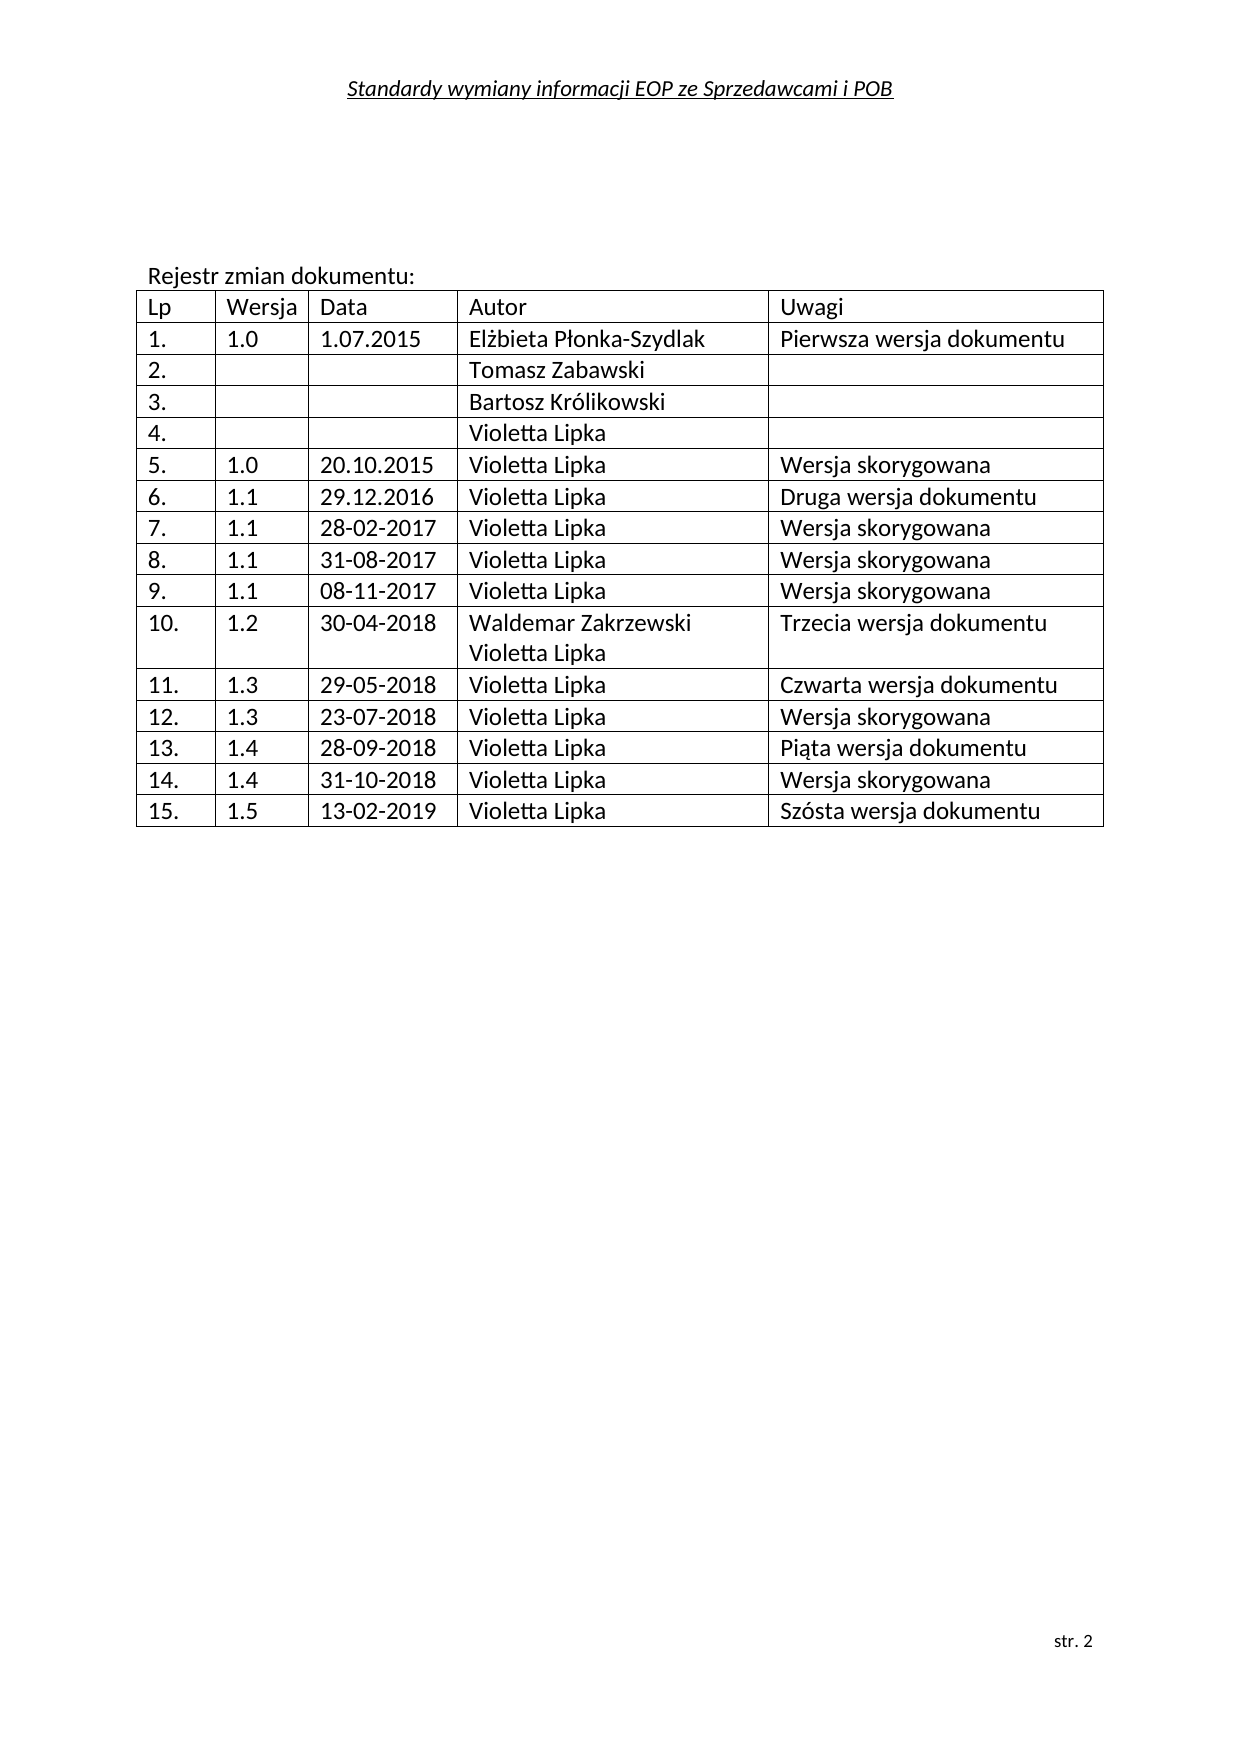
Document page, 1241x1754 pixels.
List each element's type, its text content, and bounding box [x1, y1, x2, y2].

table_cell [309, 355, 457, 385]
table_cell Szósta wersja dokumentu [769, 795, 1103, 826]
table_cell [216, 418, 308, 448]
table_cell 10. [137, 607, 215, 668]
table_cell 13. [137, 732, 215, 763]
table_cell 1.3 [216, 669, 308, 699]
table_cell Tomasz Zabawski [458, 355, 768, 385]
table_cell 1.1 [216, 575, 308, 606]
table_cell Wersja skorygowana [769, 512, 1103, 543]
table_cell Violetta Lipka [458, 418, 768, 448]
table_cell 9. [137, 575, 215, 606]
table_cell Pierwsza wersja dokumentu [769, 323, 1103, 353]
table_cell 4. [137, 418, 215, 448]
table_cell 23-07-2018 [309, 701, 457, 731]
table_cell [769, 355, 1103, 385]
table_cell Piąta wersja dokumentu [769, 732, 1103, 763]
table_cell 15. [137, 795, 215, 826]
table_cell Wersja skorygowana [769, 544, 1103, 574]
table_cell Wersja skorygowana [769, 701, 1103, 731]
table_cell 30-04-2018 [309, 607, 457, 668]
table_cell Trzecia wersja dokumentu [769, 607, 1103, 668]
table_header Data [309, 291, 457, 322]
table_cell 08-11-2017 [309, 575, 457, 606]
table_cell 1.0 [216, 323, 308, 353]
table_header Uwagi [769, 291, 1103, 322]
table_cell [309, 386, 457, 417]
table_cell 1.1 [216, 481, 308, 511]
table_cell 1.3 [216, 701, 308, 731]
table_cell Violetta Lipka [458, 575, 768, 606]
table_cell 1. [137, 323, 215, 353]
table_cell 7. [137, 512, 215, 543]
table_cell Violetta Lipka [458, 764, 768, 794]
table_cell 13-02-2019 [309, 795, 457, 826]
table_cell Violetta Lipka [458, 701, 768, 731]
table_cell 20.10.2015 [309, 449, 457, 480]
table_cell 1.0 [216, 449, 308, 480]
table_cell 2. [137, 355, 215, 385]
table_cell Wersja skorygowana [769, 449, 1103, 480]
table_cell Violetta Lipka [458, 481, 768, 511]
table_cell 29.12.2016 [309, 481, 457, 511]
table_cell 1.5 [216, 795, 308, 826]
table_cell Violetta Lipka [458, 544, 768, 574]
table_cell Bartosz Królikowski [458, 386, 768, 417]
table_cell Violetta Lipka [458, 795, 768, 826]
table_cell 31-08-2017 [309, 544, 457, 574]
table_header Lp [137, 291, 215, 322]
table_cell 1.1 [216, 512, 308, 543]
table_cell Violetta Lipka [458, 669, 768, 699]
table_cell Violetta Lipka [458, 732, 768, 763]
text Rejestr zmian dokumentu: [148, 260, 1092, 290]
table_cell 28-09-2018 [309, 732, 457, 763]
table_header Wersja [216, 291, 308, 322]
table_cell 5. [137, 449, 215, 480]
table_cell 12. [137, 701, 215, 731]
table_cell 1.4 [216, 732, 308, 763]
table_header Autor [458, 291, 768, 322]
table_cell 31-10-2018 [309, 764, 457, 794]
table_cell 29-05-2018 [309, 669, 457, 699]
table_cell Wersja skorygowana [769, 575, 1103, 606]
table_cell Waldemar Zakrzewski Violetta Lipka [458, 607, 768, 668]
table_cell 6. [137, 481, 215, 511]
table_cell Czwarta wersja dokumentu [769, 669, 1103, 699]
table_cell Druga wersja dokumentu [769, 481, 1103, 511]
table_cell 8. [137, 544, 215, 574]
table_cell 1.1 [216, 544, 308, 574]
table_cell Wersja skorygowana [769, 764, 1103, 794]
table_cell Violetta Lipka [458, 512, 768, 543]
table_cell [216, 386, 308, 417]
table_cell Elżbieta Płonka-Szydlak [458, 323, 768, 353]
table_cell 1.4 [216, 764, 308, 794]
table_cell [309, 418, 457, 448]
table_cell 11. [137, 669, 215, 699]
table_cell [769, 386, 1103, 417]
table_cell 14. [137, 764, 215, 794]
table_cell [769, 418, 1103, 448]
table_cell 1.2 [216, 607, 308, 668]
table_cell [216, 355, 308, 385]
table_cell Violetta Lipka [458, 449, 768, 480]
table_cell 28-02-2017 [309, 512, 457, 543]
table_cell 3. [137, 386, 215, 417]
table_cell 1.07.2015 [309, 323, 457, 353]
